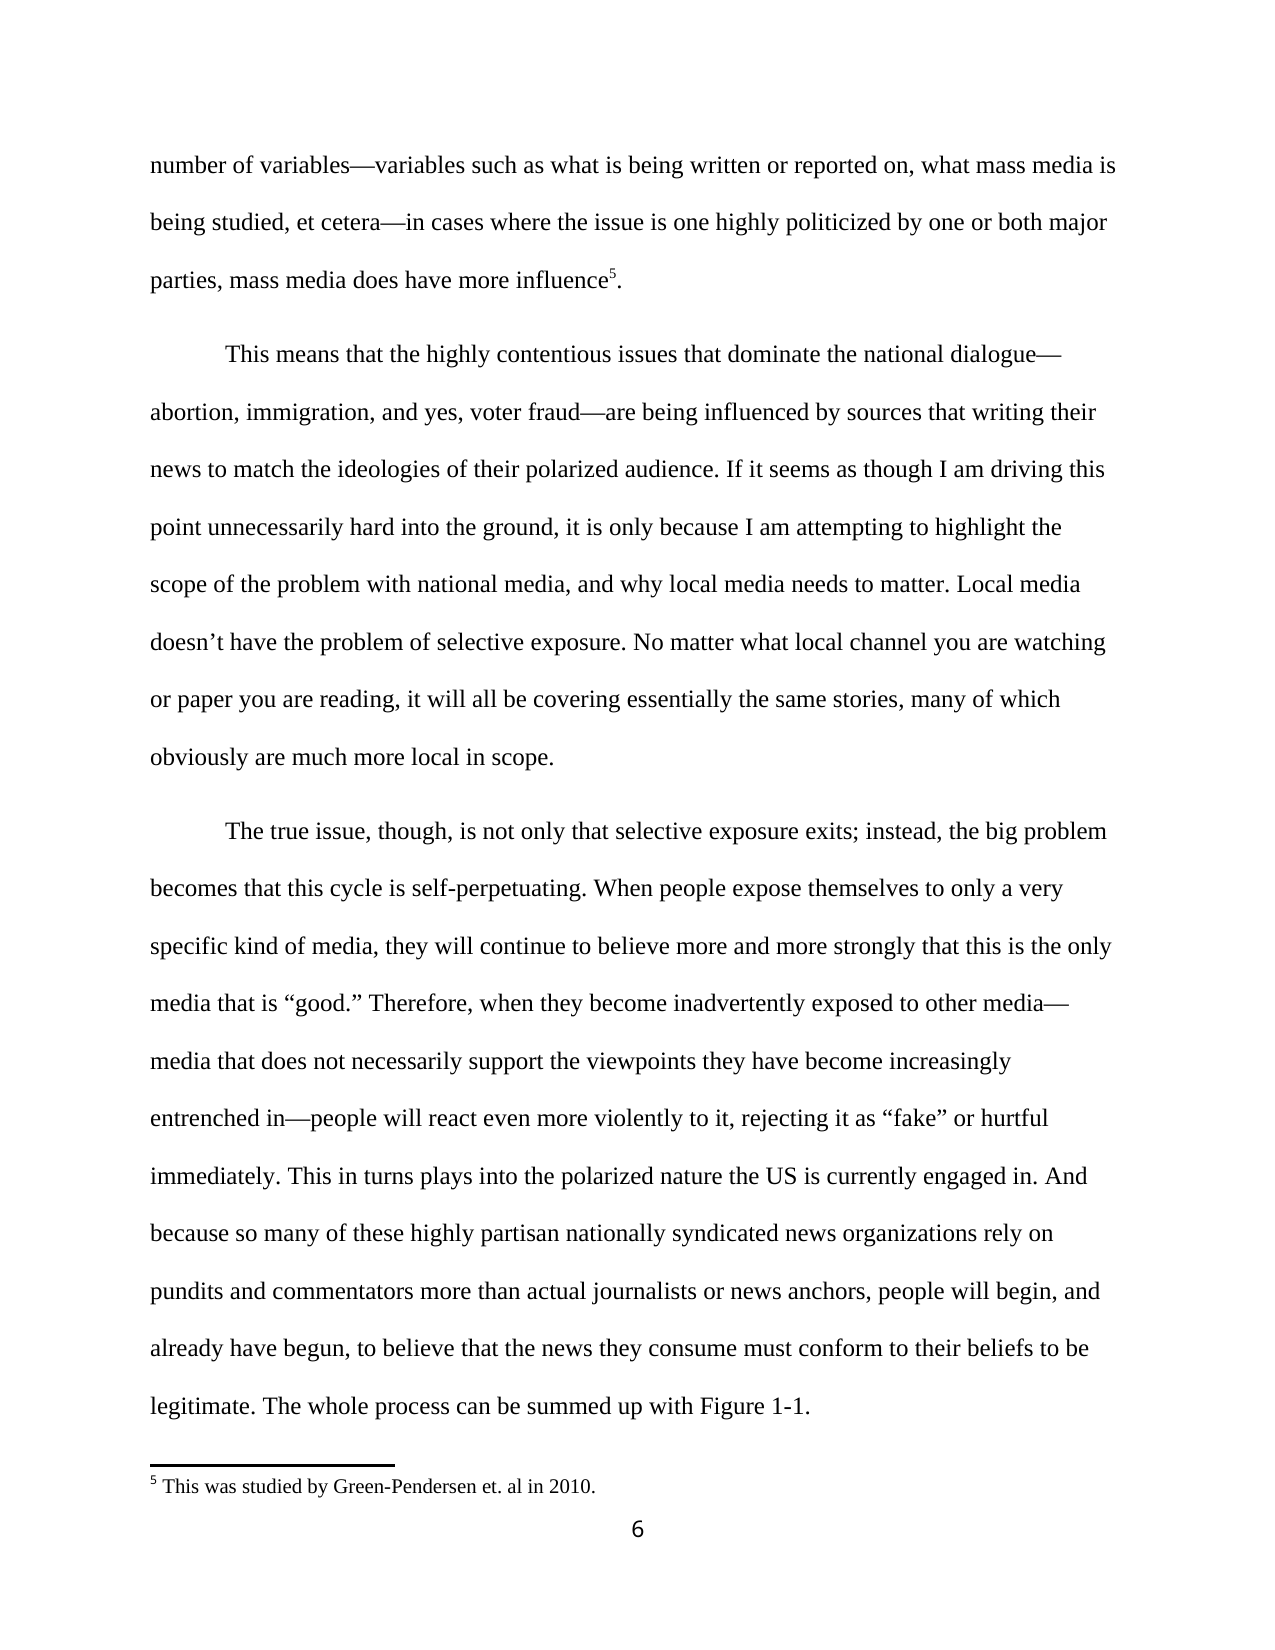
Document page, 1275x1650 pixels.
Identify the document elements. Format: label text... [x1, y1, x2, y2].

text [150, 150, 1125, 294]
text This means that the highly contentious issues that dominate the national dialogue—abortion, immigration, and yes, voter fraud—are being influenced by sources that writing their news to match the ideologies of their polarized audience. If it seems as though I am driving this point unnecessarily hard into the ground, it is only because I am attempting to highlight the scope of the problem with national media, and why local media needs to matter. Local media doesn’t have the problem of selective exposure. No matter what local channel you are watching or paper you are reading, it will all be covering essentially the same stories, many of which obviously are much more local in scope. [150, 339, 1125, 770]
text The true issue, though, is not only that selective exposure exits; instead, the big problem becomes that this cycle is self-perpetuating. When people expose themselves to only a very specific kind of media, they will continue to believe more and more strongly that this is the only media that is “good.” Therefore, when they become inadvertently exposed to other media—media that does not necessarily support the viewpoints they have become increasingly entrenched in—people will react even more violently to it, rejecting it as “fake” or hurtful immediately. This in turns plays into the polarized nature the US is currently engaged in. And because so many of these highly partisan nationally syndicated news organizations rely on pundits and commentators more than actual journalists or news anchors, people will begin, and already have begun, to believe that the news they consume must conform to their beliefs to be legitimate. The whole process can be summed up with Figure 1-1. [150, 816, 1125, 1419]
